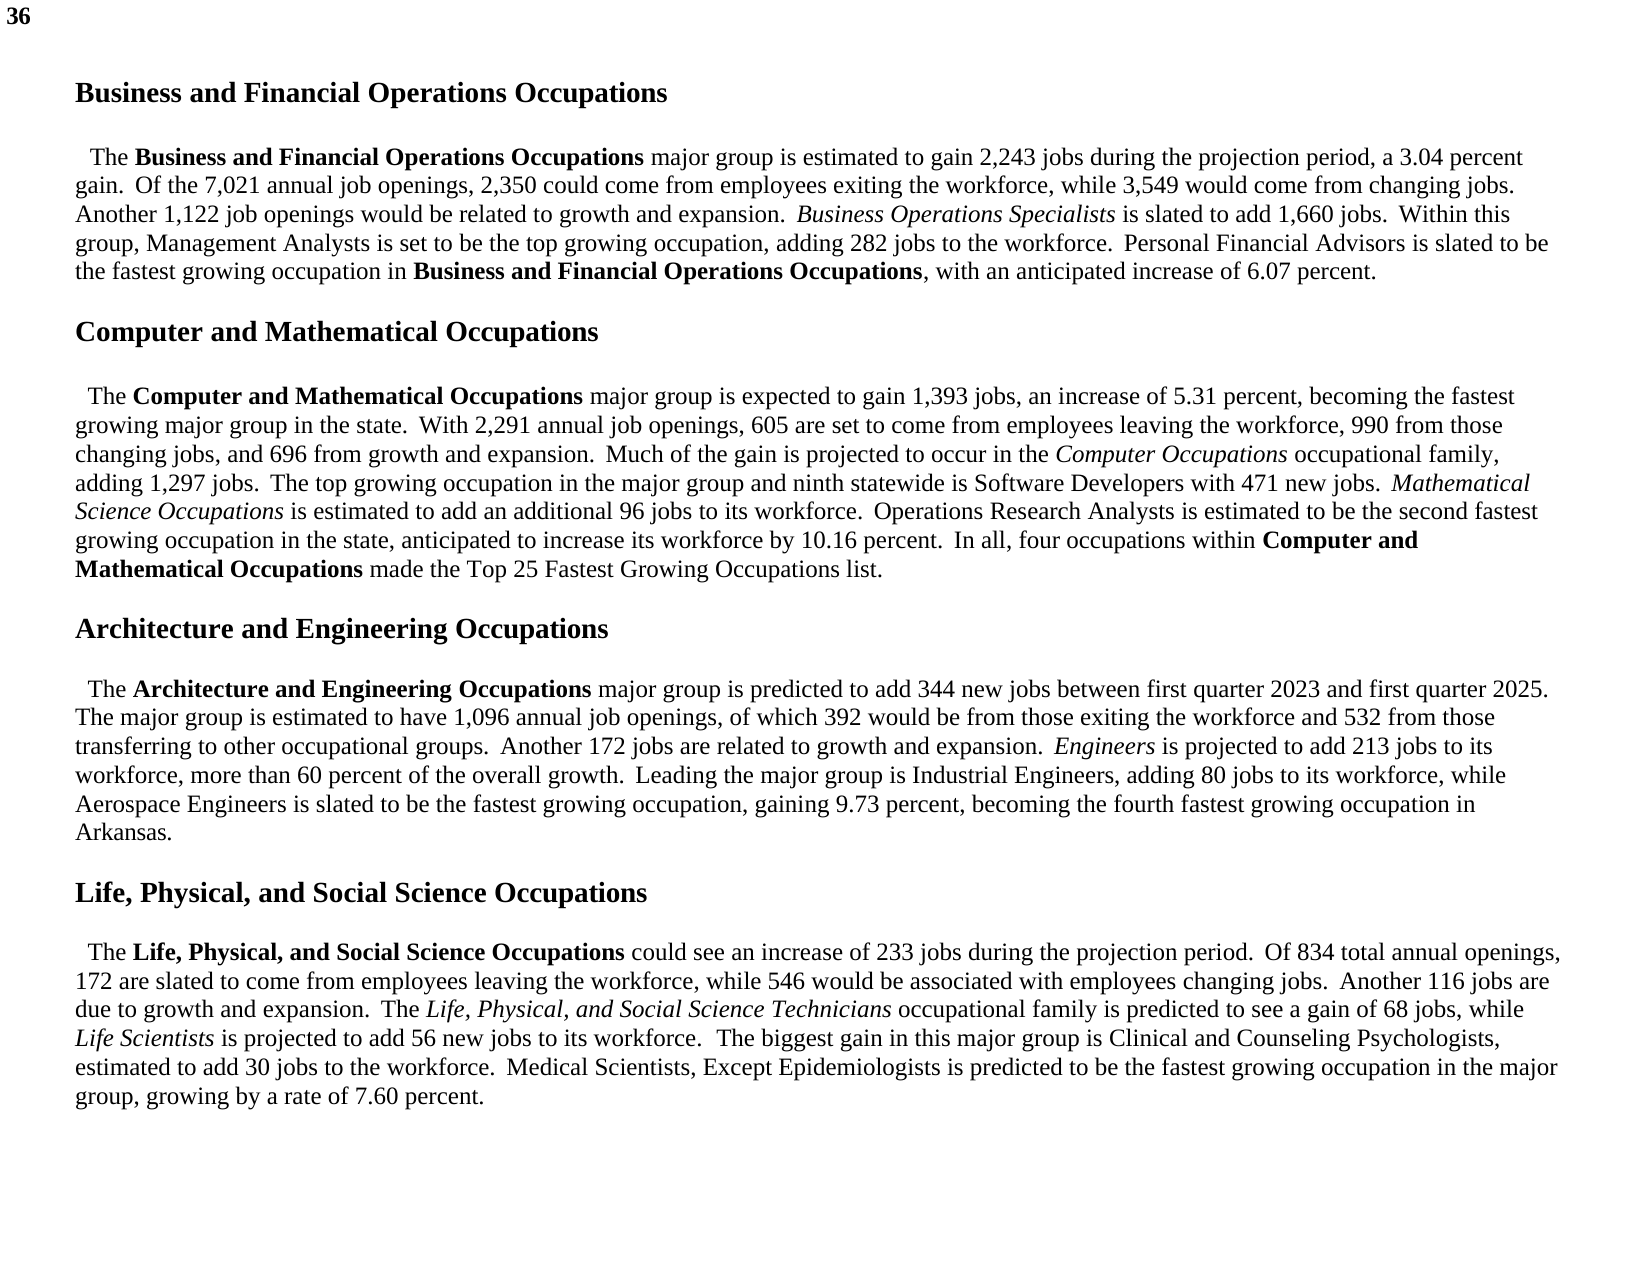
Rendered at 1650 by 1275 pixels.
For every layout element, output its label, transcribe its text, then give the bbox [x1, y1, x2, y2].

subtitle Life, Physical, and Social Science Occupations [75, 875, 1625, 908]
subtitle Computer and Mathematical Occupations [75, 314, 1625, 348]
text The Business and Financial Operations Occupations major group is estimated to gain 2,243 jobs during the projection period, a 3.04 percent gain. Of the 7,021 annual job openings, 2,350 could come from employees exiting the workforce, while 3,549 would come from changing jobs. Another 1,122 job openings would be related to growth and expansion. Business Operations Specialists is slated to add 1,660 jobs. Within this group, Management Analysts is set to be the top growing occupation, adding 282 jobs to the workforce. Personal Financial Advisors is slated to be the fastest growing occupation in Business and Financial Operations Occupations, with an anticipated increase of 6.07 percent. [75, 142, 1568, 285]
subtitle Architecture and Engineering Occupations [75, 611, 1625, 645]
text The Computer and Mathematical Occupations major group is expected to gain 1,393 jobs, an increase of 5.31 percent, becoming the fastest growing major group in the state. With 2,291 annual job openings, 605 are set to come from employees leaving the workforce, 990 from those changing jobs, and 696 from growth and expansion. Much of the gain is projected to occur in the Computer Occupations occupational family, adding 1,297 jobs. The top growing occupation in the major group and ninth statewide is Software Developers with 471 new jobs. Mathematical Science Occupations is estimated to add an additional 96 jobs to its workforce. Operations Research Analysts is estimated to be the second fastest growing occupation in the state, anticipated to increase its workforce by 10.16 percent. In all, four occupations within Computer and Mathematical Occupations made the Top 25 Fastest Growing Occupations list. [75, 381, 1559, 583]
text The Architecture and Engineering Occupations major group is predicted to add 344 new jobs between first quarter 2023 and first quarter 2025. The major group is estimated to have 1,096 annual job openings, of which 392 would be from those exiting the workforce and 532 from those transferring to other occupational groups. Another 172 jobs are related to growth and expansion. Engineers is projected to add 213 jobs to its workforce, more than 60 percent of the overall growth. Leading the major group is Industrial Engineers, adding 80 jobs to its workforce, while Aerospace Engineers is slated to be the fastest growing occupation, gaining 9.73 percent, becoming the fourth fastest growing occupation in Arkansas. [75, 674, 1568, 846]
subtitle Business and Financial Operations Occupations [75, 75, 1625, 108]
text The Life, Physical, and Social Science Occupations could see an increase of 233 jobs during the projection period. Of 834 total annual openings, 172 are slated to come from employees leaving the workforce, while 546 would be associated with employees changing jobs. Another 116 jobs are due to growth and expansion. The Life, Physical, and Social Science Technicians occupational family is predicted to see a gain of 68 jobs, while Life Scientists is projected to add 56 new jobs to its workforce. The biggest gain in this major group is Clinical and Counseling Psychologists, estimated to add 30 jobs to the workforce. Medical Scientists, Except Epidemiologists is predicted to be the fastest growing occupation in the major group, growing by a rate of 7.60 percent. [75, 937, 1568, 1109]
